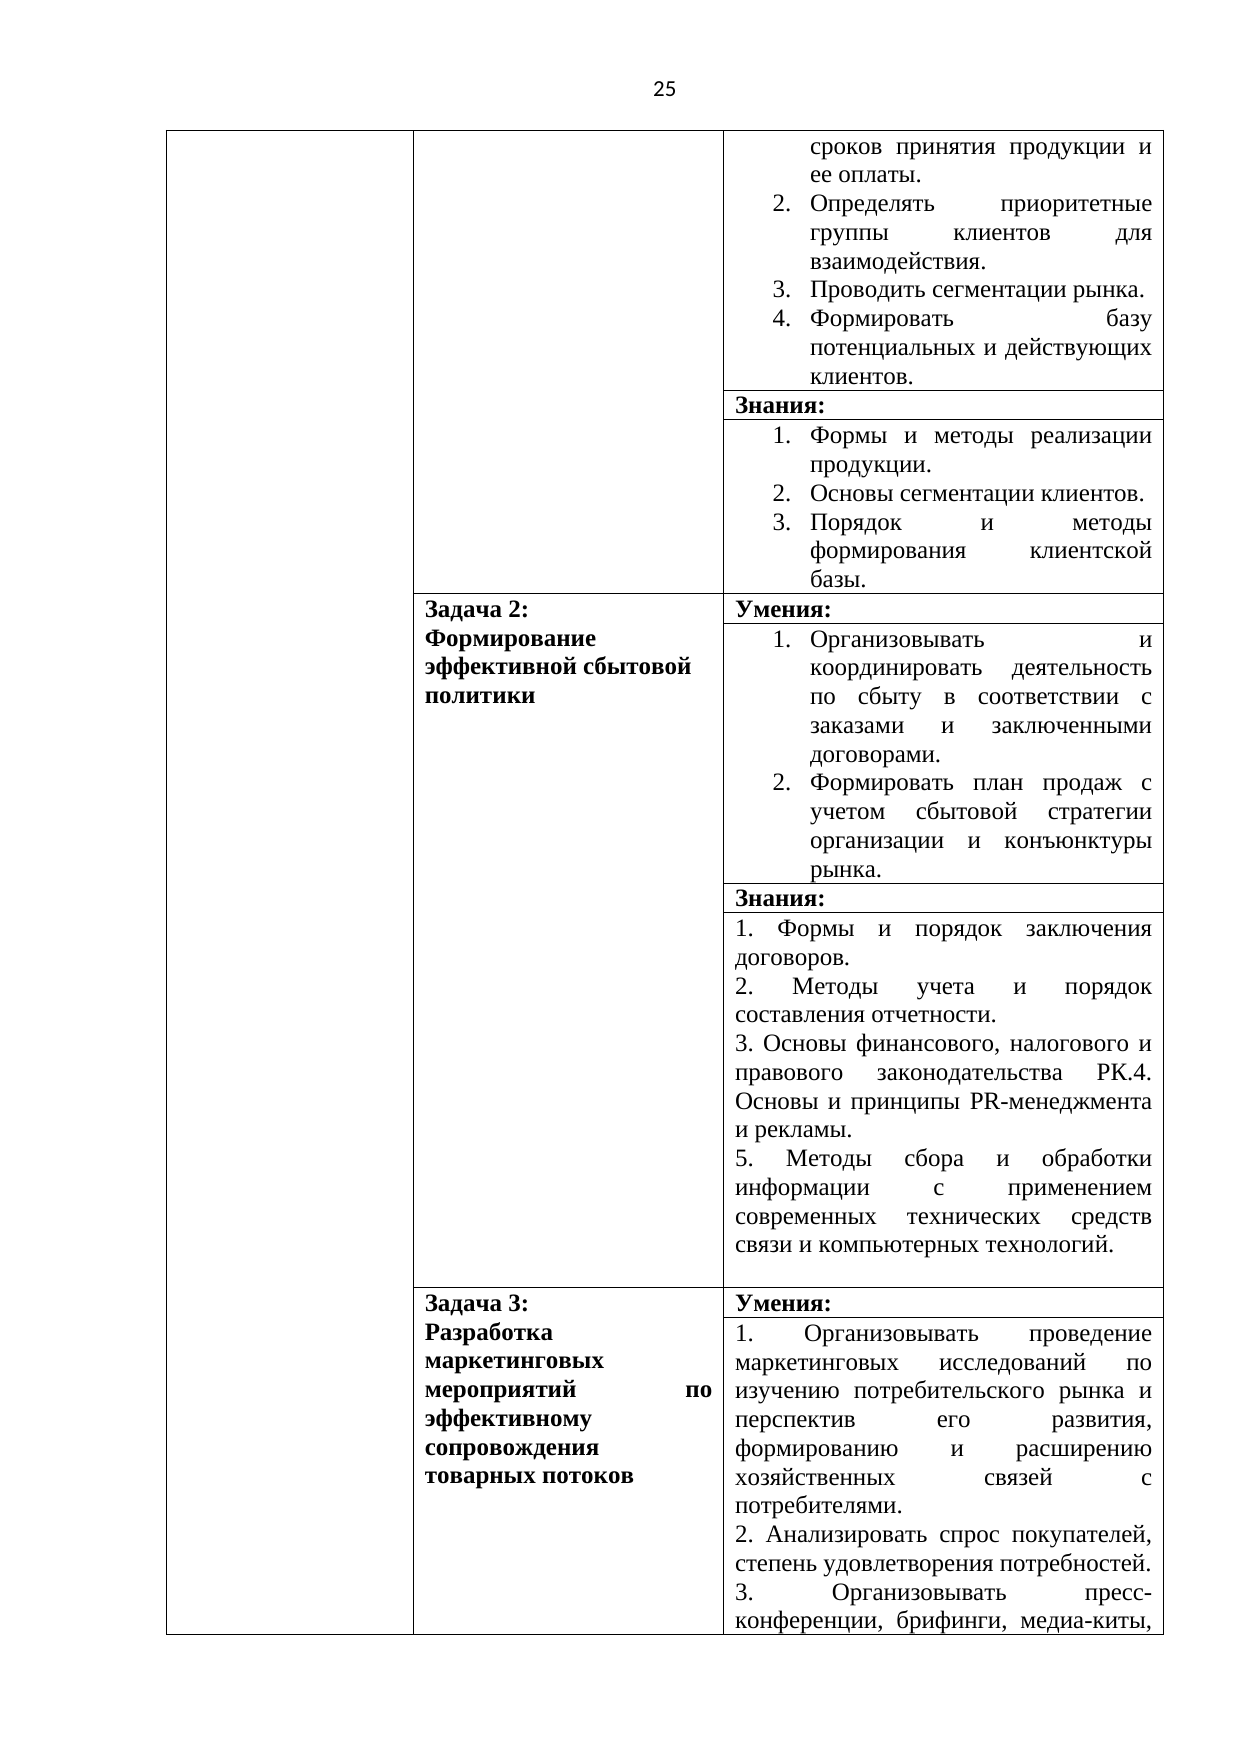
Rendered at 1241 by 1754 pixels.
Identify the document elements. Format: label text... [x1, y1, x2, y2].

table_cell Знания: [724, 884, 1163, 912]
table_cell Умения: [724, 1288, 1163, 1317]
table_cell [724, 131, 1163, 389]
table_cell Задача 2: Формирование эффективной сбытовой политики [414, 594, 723, 1287]
table_cell Задача 3: Разработка маркетинговых мероприятий по эффективному сопровождения товарных потоков [414, 1288, 723, 1634]
table_cell Умения: [724, 594, 1163, 623]
table_cell 1. Формы и порядок заключения договоров. 2. Методы учета и порядок составления отчетности. 3. Основы финансового, налогового и правового законодательства РК.4. Основы и принципы PR-менеджмента и рекламы. 5. Методы сбора и обработки информации с применением современных технических средств связи и компьютерных технологий. [724, 913, 1163, 1287]
table_cell Формы и методы реализации продукции. Основы сегментации клиентов. Порядок и методы формирования клиентской базы. [724, 420, 1163, 593]
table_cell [724, 1318, 1163, 1634]
table_cell Организовывать и координировать деятельность по сбыту в соответствии с заказами и заключенными договорами. Формировать план продаж с учетом сбытовой стратегии организации и конъюнктуры рынка. [724, 624, 1163, 882]
table_cell Знания: [724, 391, 1163, 419]
